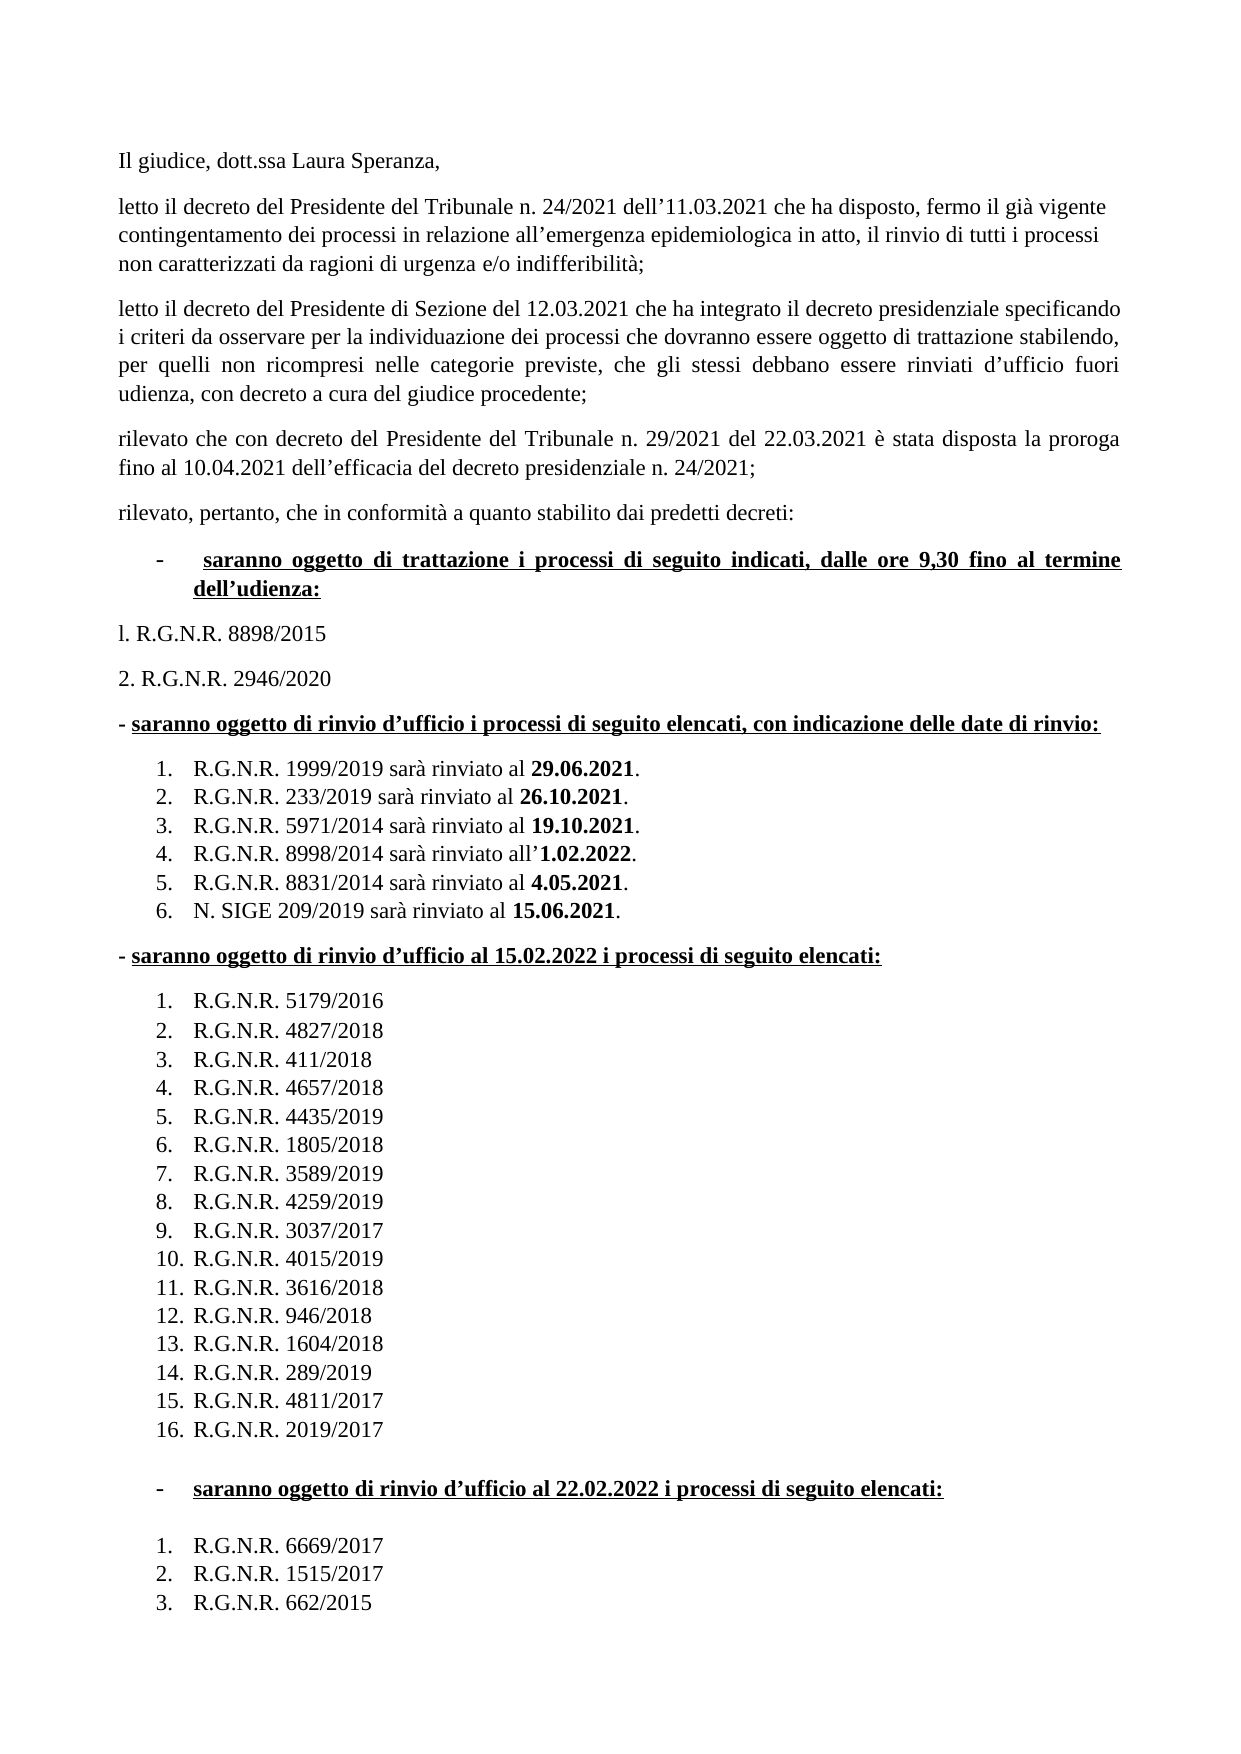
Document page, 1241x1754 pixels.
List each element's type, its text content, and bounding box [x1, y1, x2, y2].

text - saranno oggetto di rinvio d’ufficio al 15.02.2022 i processi di seguito elencati: [118, 942, 1122, 969]
list R.G.N.R. 5971/2014 sarà rinviato al 19.10.2021. [156, 812, 1122, 838]
list R.G.N.R. 3589/2019 [156, 1160, 1122, 1186]
text rilevato, pertanto, che in conformità a quanto stabilito dai predetti decreti: [118, 499, 1122, 525]
list R.G.N.R. 233/2019 sarà rinviato al 26.10.2021. [156, 783, 1122, 810]
list R.G.N.R. 8998/2014 sarà rinviato all’1.02.2022. [156, 840, 1122, 867]
text letto il decreto del Presidente del Tribunale n. 24/2021 dell’11.03.2021 che ha disposto, fermo il già vigente contingentamento dei processi in relazione all’emergenza epidemiologica in atto, il rinvio di tutti i processi non caratterizzati da ragioni di urgenza e/o indifferibilità; [118, 193, 1122, 276]
list R.G.N.R. 1999/2019 sarà rinviato al 29.06.2021. [156, 755, 1122, 781]
list R.G.N.R. 411/2018 [156, 1046, 1122, 1072]
list R.G.N.R. 1604/2018 [156, 1330, 1122, 1357]
text 2. R.G.N.R. 2946/2020 [118, 665, 1122, 691]
list R.G.N.R. 1515/2017 [156, 1561, 1122, 1587]
text l. R.G.N.R. 8898/2015 [118, 620, 1122, 646]
text Il giudice, dott.ssa Laura Speranza, [118, 148, 1122, 174]
list R.G.N.R. 5179/2016 [156, 987, 1122, 1014]
list R.G.N.R. 4657/2018 [156, 1074, 1122, 1101]
list saranno oggetto di trattazione i processi di seguito indicati, dalle ore 9,30 fino al termine dell’udienza: [156, 544, 1122, 601]
list N. SIGE 209/2019 sarà rinviato al 15.06.2021. [156, 897, 1122, 923]
list R.G.N.R. 4015/2019 [156, 1245, 1122, 1271]
list saranno oggetto di rinvio d’ufficio al 22.02.2022 i processi di seguito elencati: [156, 1473, 1122, 1501]
list R.G.N.R. 4827/2018 [156, 1016, 1122, 1044]
list R.G.N.R. 289/2019 [156, 1359, 1122, 1385]
list R.G.N.R. 4435/2019 [156, 1103, 1122, 1129]
list R.G.N.R. 946/2018 [156, 1302, 1122, 1328]
list R.G.N.R. 662/2015 [156, 1589, 1122, 1615]
text rilevato che con decreto del Presidente del Tribunale n. 29/2021 del 22.03.2021 è stata disposta la proroga fino al 10.04.2021 dell’efficacia del decreto presidenziale n. 24/2021; [118, 425, 1122, 480]
list R.G.N.R. 2019/2017 [156, 1416, 1122, 1442]
list R.G.N.R. 3037/2017 [156, 1217, 1122, 1243]
text - saranno oggetto di rinvio d’ufficio i processi di seguito elencati, con indicazione delle date di rinvio: [118, 710, 1122, 736]
list R.G.N.R. 8831/2014 sarà rinviato al 4.05.2021. [156, 869, 1122, 895]
list R.G.N.R. 3616/2018 [156, 1273, 1122, 1300]
list R.G.N.R. 4259/2019 [156, 1188, 1122, 1214]
text letto il decreto del Presidente di Sezione del 12.03.2021 che ha integrato il decreto presidenziale specificando i criteri da osservare per la individuazione dei processi che dovranno essere oggetto di trattazione stabilendo, per quelli non ricompresi nelle categorie previste, che gli stessi debbano essere rinviati d’ufficio fuori udienza, con decreto a cura del giudice procedente; [118, 295, 1122, 406]
list R.G.N.R. 1805/2018 [156, 1131, 1122, 1158]
list R.G.N.R. 4811/2017 [156, 1387, 1122, 1414]
list R.G.N.R. 6669/2017 [156, 1532, 1122, 1558]
